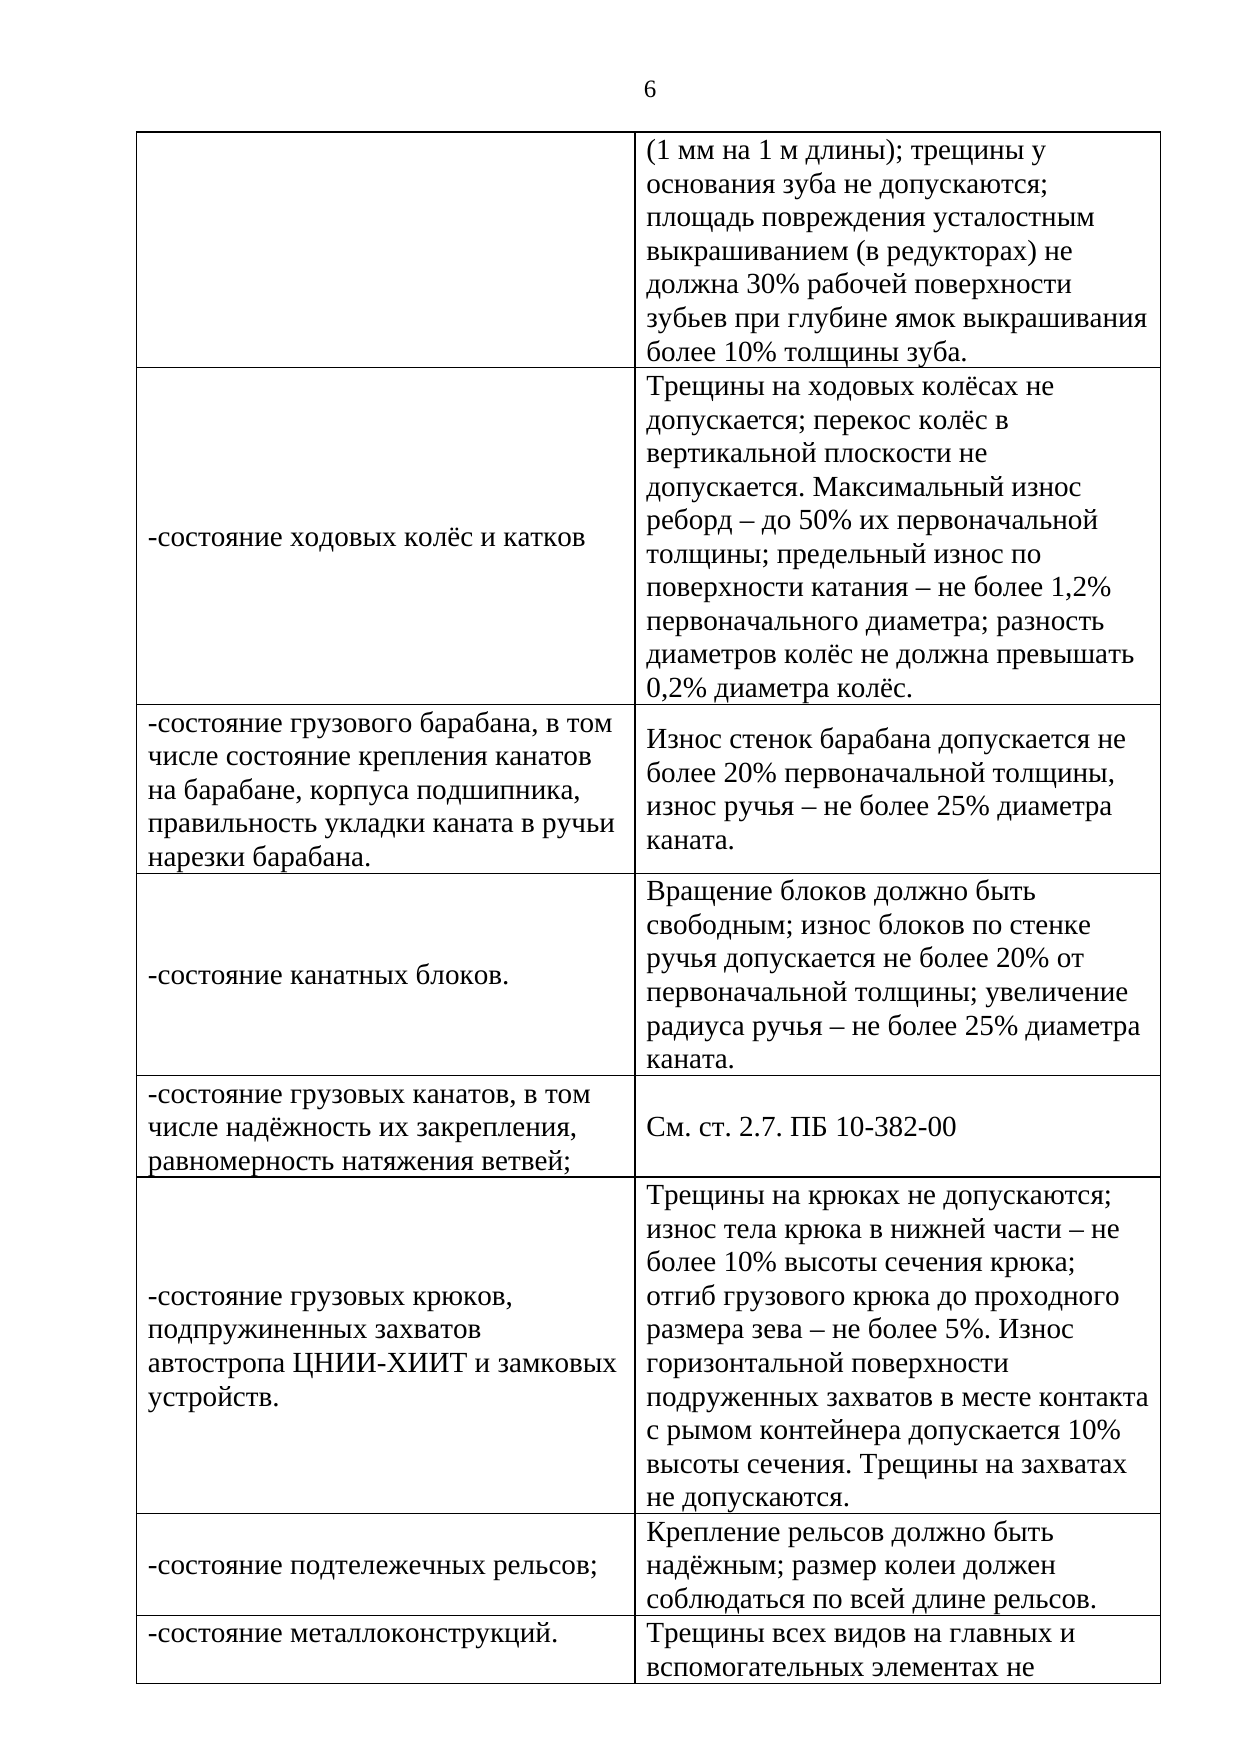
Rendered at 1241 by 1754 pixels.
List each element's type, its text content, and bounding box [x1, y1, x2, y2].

table_cell -состояние грузовых крюков, подпружиненных захватов автостропа ЦНИИ-ХИИТ и замковых устройств. [137, 1178, 634, 1513]
table_cell Крепление рельсов должно быть надёжным; размер колеи должен соблюдаться по всей длине рельсов. [636, 1514, 1160, 1614]
table_cell -состояние канатных блоков. [137, 874, 634, 1075]
table_cell -состояние ходовых колёс и катков [137, 368, 634, 704]
table_cell -состояние подтележечных рельсов; [137, 1514, 634, 1614]
table_cell Вращение блоков должно быть свободным; износ блоков по стенке ручья допускается не более 20% от первоначальной толщины; увеличение радиуса ручья – не более 25% диаметра каната. [636, 874, 1160, 1075]
table_cell Износ стенок барабана допускается не более 20% первоначальной толщины, износ ручья – не более 25% диаметра каната. [636, 705, 1160, 872]
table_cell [137, 1616, 634, 1683]
table_cell См. ст. 2.7. ПБ 10-382-00 [636, 1076, 1160, 1176]
table_cell -состояние грузового барабана, в том числе состояние крепления канатов на барабане, корпуса подшипника, правильность укладки каната в ручьи нарезки барабана. [137, 705, 634, 872]
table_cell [636, 1616, 1160, 1683]
table_cell -состояние грузовых канатов, в том числе надёжность их закрепления, равномерность натяжения ветвей; [137, 1076, 634, 1176]
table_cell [636, 133, 1160, 367]
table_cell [137, 133, 634, 367]
table_cell Трещины на ходовых колёсах не допускается; перекос колёс в вертикальной плоскости не допускается. Максимальный износ реборд – до 50% их первоначальной толщины; предельный износ по поверхности катания – не более 1,2% первоначального диаметра; разность диаметров колёс не должна превышать 0,2% диаметра колёс. [636, 368, 1160, 704]
table_cell Трещины на крюках не допускаются; износ тела крюка в нижней части – не более 10% высоты сечения крюка; отгиб грузового крюка до проходного размера зева – не более 5%. Износ горизонтальной поверхности подруженных захватов в месте контакта с рымом контейнера допускается 10% высоты сечения. Трещины на захватах не допускаются. [636, 1178, 1160, 1513]
